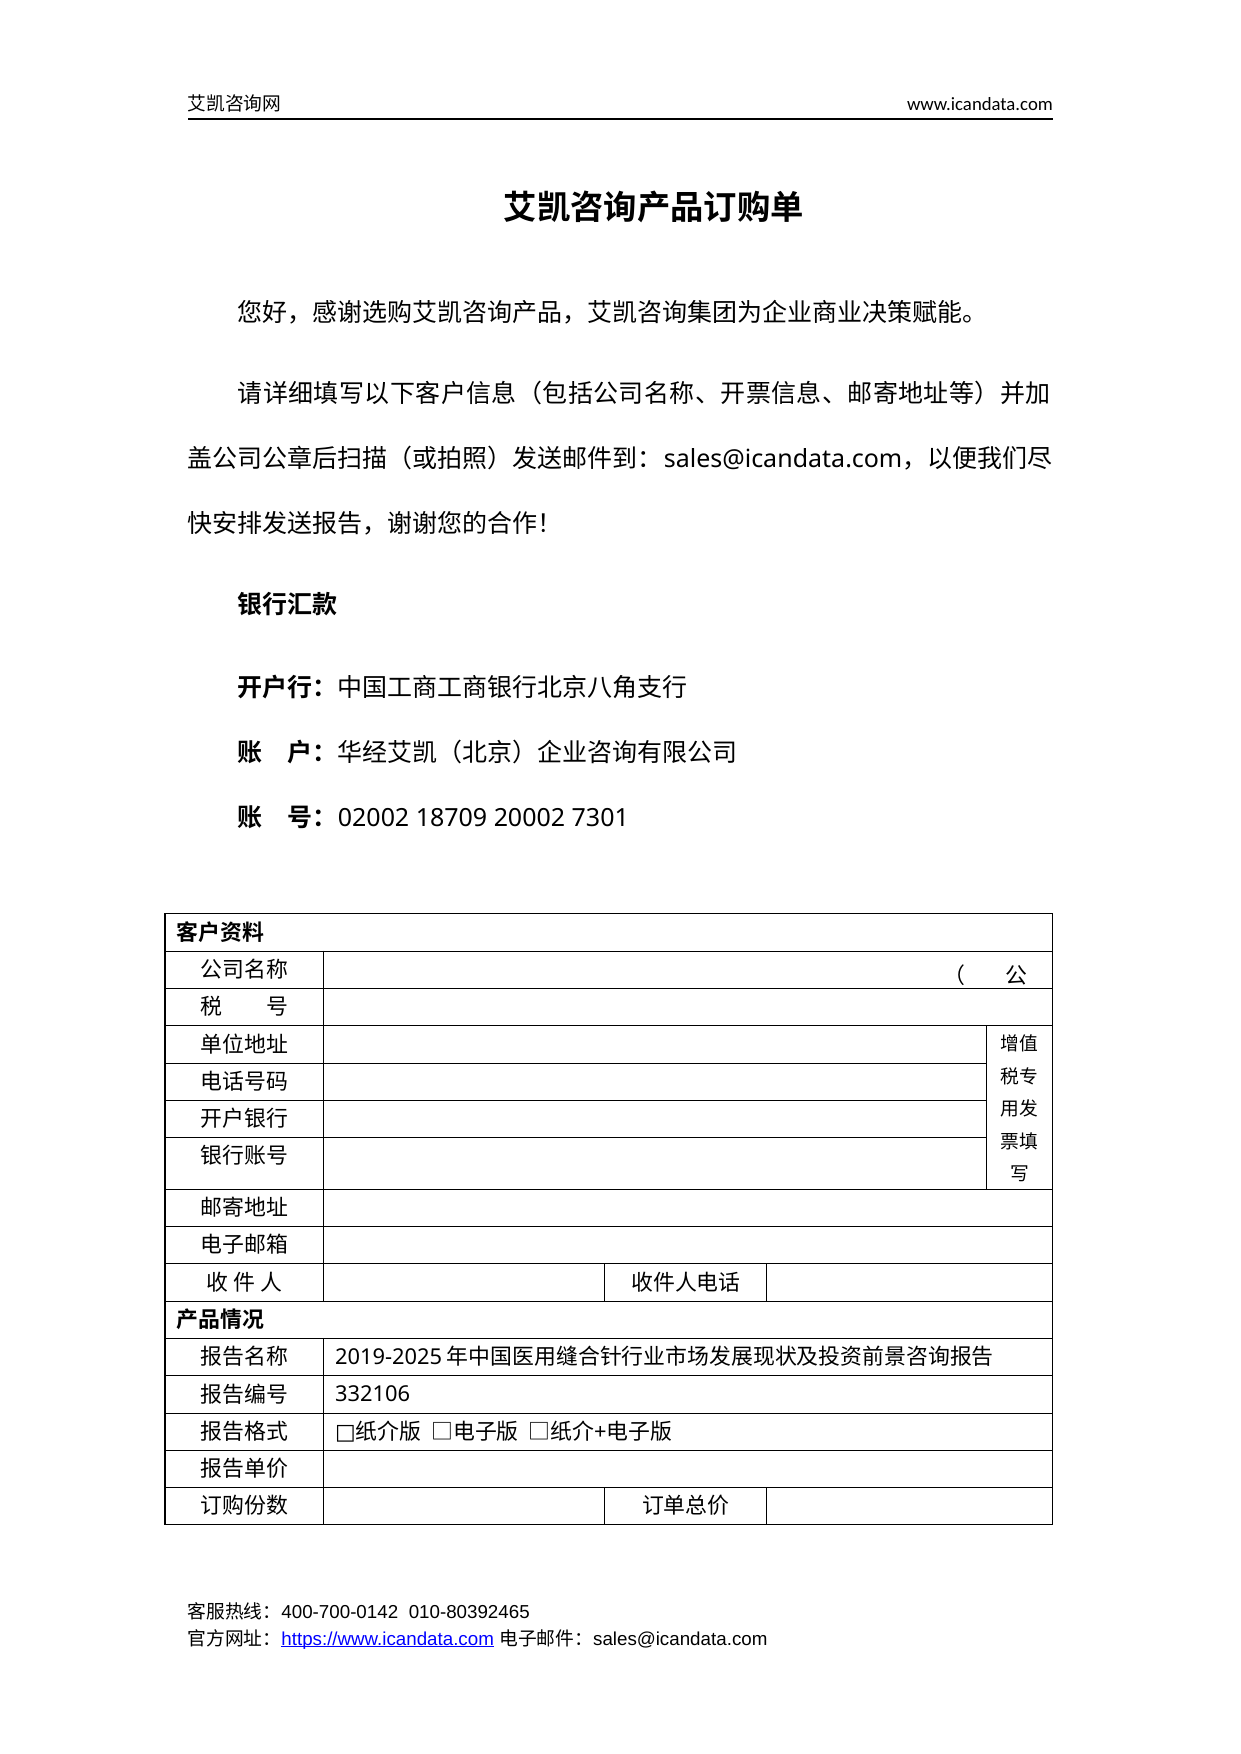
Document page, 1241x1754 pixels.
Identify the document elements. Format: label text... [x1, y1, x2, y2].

table_cell 报告名称 [166, 1339, 323, 1375]
table_cell 产品情况 [166, 1302, 1052, 1338]
table_cell 收件人电话 [605, 1264, 766, 1301]
table_cell □纸介版 □电子版 □纸介+电子版 [324, 1414, 1052, 1450]
table_cell 报告格式 [166, 1414, 323, 1450]
table_cell [324, 1101, 986, 1137]
table_cell 收 件 人 [166, 1264, 323, 1301]
table_cell 单位地址 [166, 1026, 323, 1062]
table_cell 332106 [324, 1376, 1052, 1412]
table_cell [324, 1227, 1052, 1263]
table_cell 报告单价 [166, 1451, 323, 1487]
table_header 客户资料 [166, 914, 1052, 951]
table_cell [324, 1026, 986, 1062]
text 开户行：中国工商工商银行北京八角支行 [187, 653, 1053, 718]
table_cell 税 号 [166, 989, 323, 1025]
table_cell [324, 1138, 986, 1189]
table_cell 增值税专用发票填写 [987, 1026, 1052, 1189]
text 账 户：华经艾凯（北京）企业咨询有限公司 [187, 718, 1053, 783]
table_cell 电子邮箱 [166, 1227, 323, 1263]
table_cell [767, 1264, 1052, 1301]
text 您好，感谢选购艾凯咨询产品，艾凯咨询集团为企业商业决策赋能。 [187, 278, 1053, 343]
table_cell 订购份数 [166, 1488, 323, 1524]
table_cell [324, 1451, 1052, 1487]
table_cell [324, 1064, 986, 1100]
table_cell [324, 989, 1052, 1025]
table_cell 报告编号 [166, 1376, 323, 1412]
table_cell [324, 1264, 604, 1301]
table_cell [767, 1488, 1052, 1524]
table_cell 开户银行 [166, 1101, 323, 1137]
text 银行汇款 [187, 570, 1053, 635]
text 请详细填写以下客户信息（包括公司名称、开票信息、邮寄地址等）并加盖公司公章后扫描（或拍照）发送邮件到：sales@icandata.com，以便我们尽快安排发送报告，谢谢您的合作！ [187, 359, 1053, 554]
table_cell 2019-2025年中国医用缝合针行业市场发展现状及投资前景咨询报告 [324, 1339, 1052, 1375]
table_cell 邮寄地址 [166, 1190, 323, 1226]
text 账 号：02002 18709 20002 7301 [187, 783, 1053, 848]
table_cell [324, 1488, 604, 1524]
table_cell 电话号码 [166, 1064, 323, 1100]
table_cell 订单总价 [605, 1488, 766, 1524]
table_cell [324, 952, 1052, 988]
table_cell [324, 1190, 1052, 1226]
table_cell 银行账号 [166, 1138, 323, 1189]
text 艾凯咨询产品订购单 [187, 172, 1053, 237]
table_cell 公司名称 [166, 952, 323, 988]
